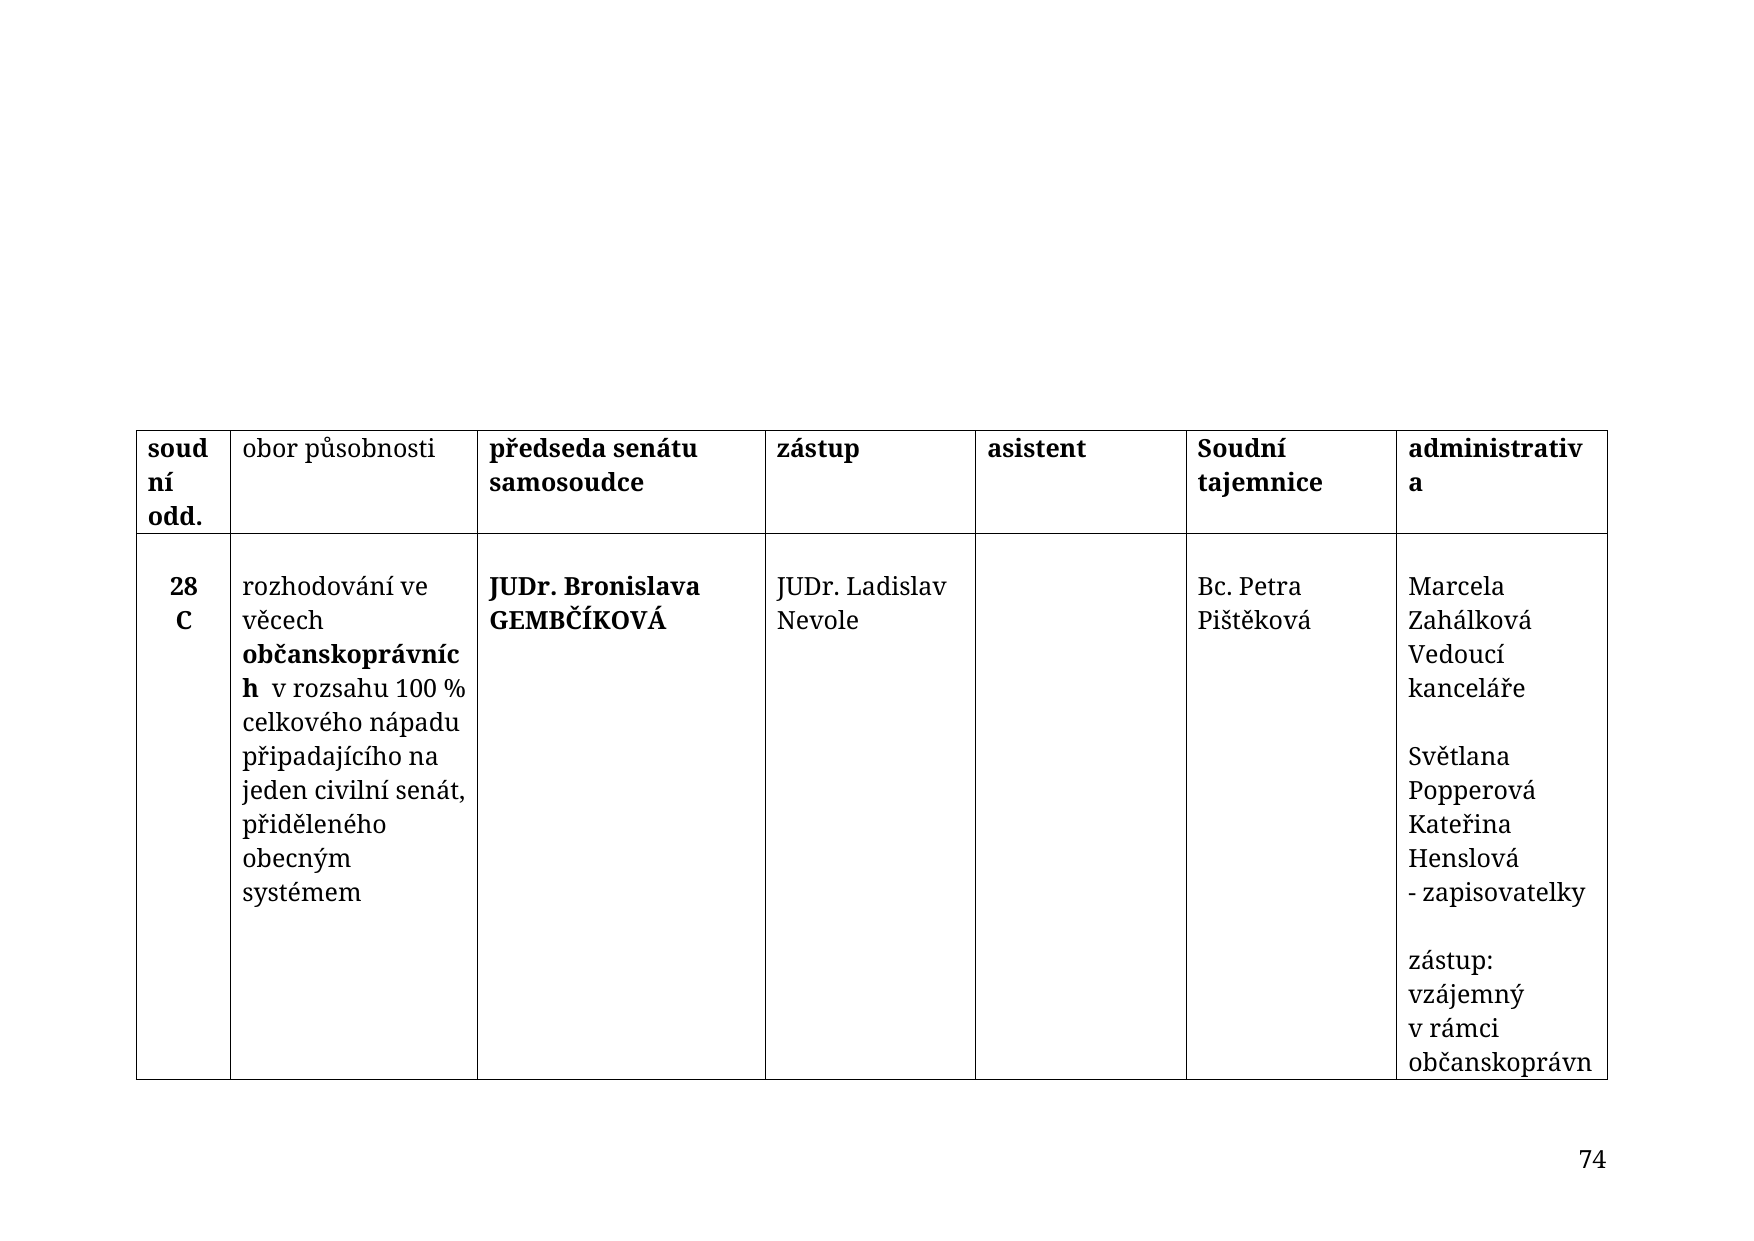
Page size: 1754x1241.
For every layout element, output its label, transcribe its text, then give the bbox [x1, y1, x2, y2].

table_header Soudní tajemnice [1187, 431, 1396, 533]
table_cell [1397, 534, 1607, 1079]
table_cell 28 C [137, 534, 230, 1079]
table_header zástup [766, 431, 975, 533]
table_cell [231, 534, 477, 1079]
table_cell Bc. Petra Pištěková [1187, 534, 1396, 1079]
table_header soudní odd. [137, 431, 230, 533]
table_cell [766, 534, 975, 1079]
table_header předseda senátu samosoudce [478, 431, 765, 533]
table_header asistent [976, 431, 1186, 533]
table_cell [478, 534, 765, 1079]
table_header obor působnosti [231, 431, 477, 533]
table_header administrativa [1397, 431, 1607, 533]
table_cell [976, 534, 1186, 1079]
